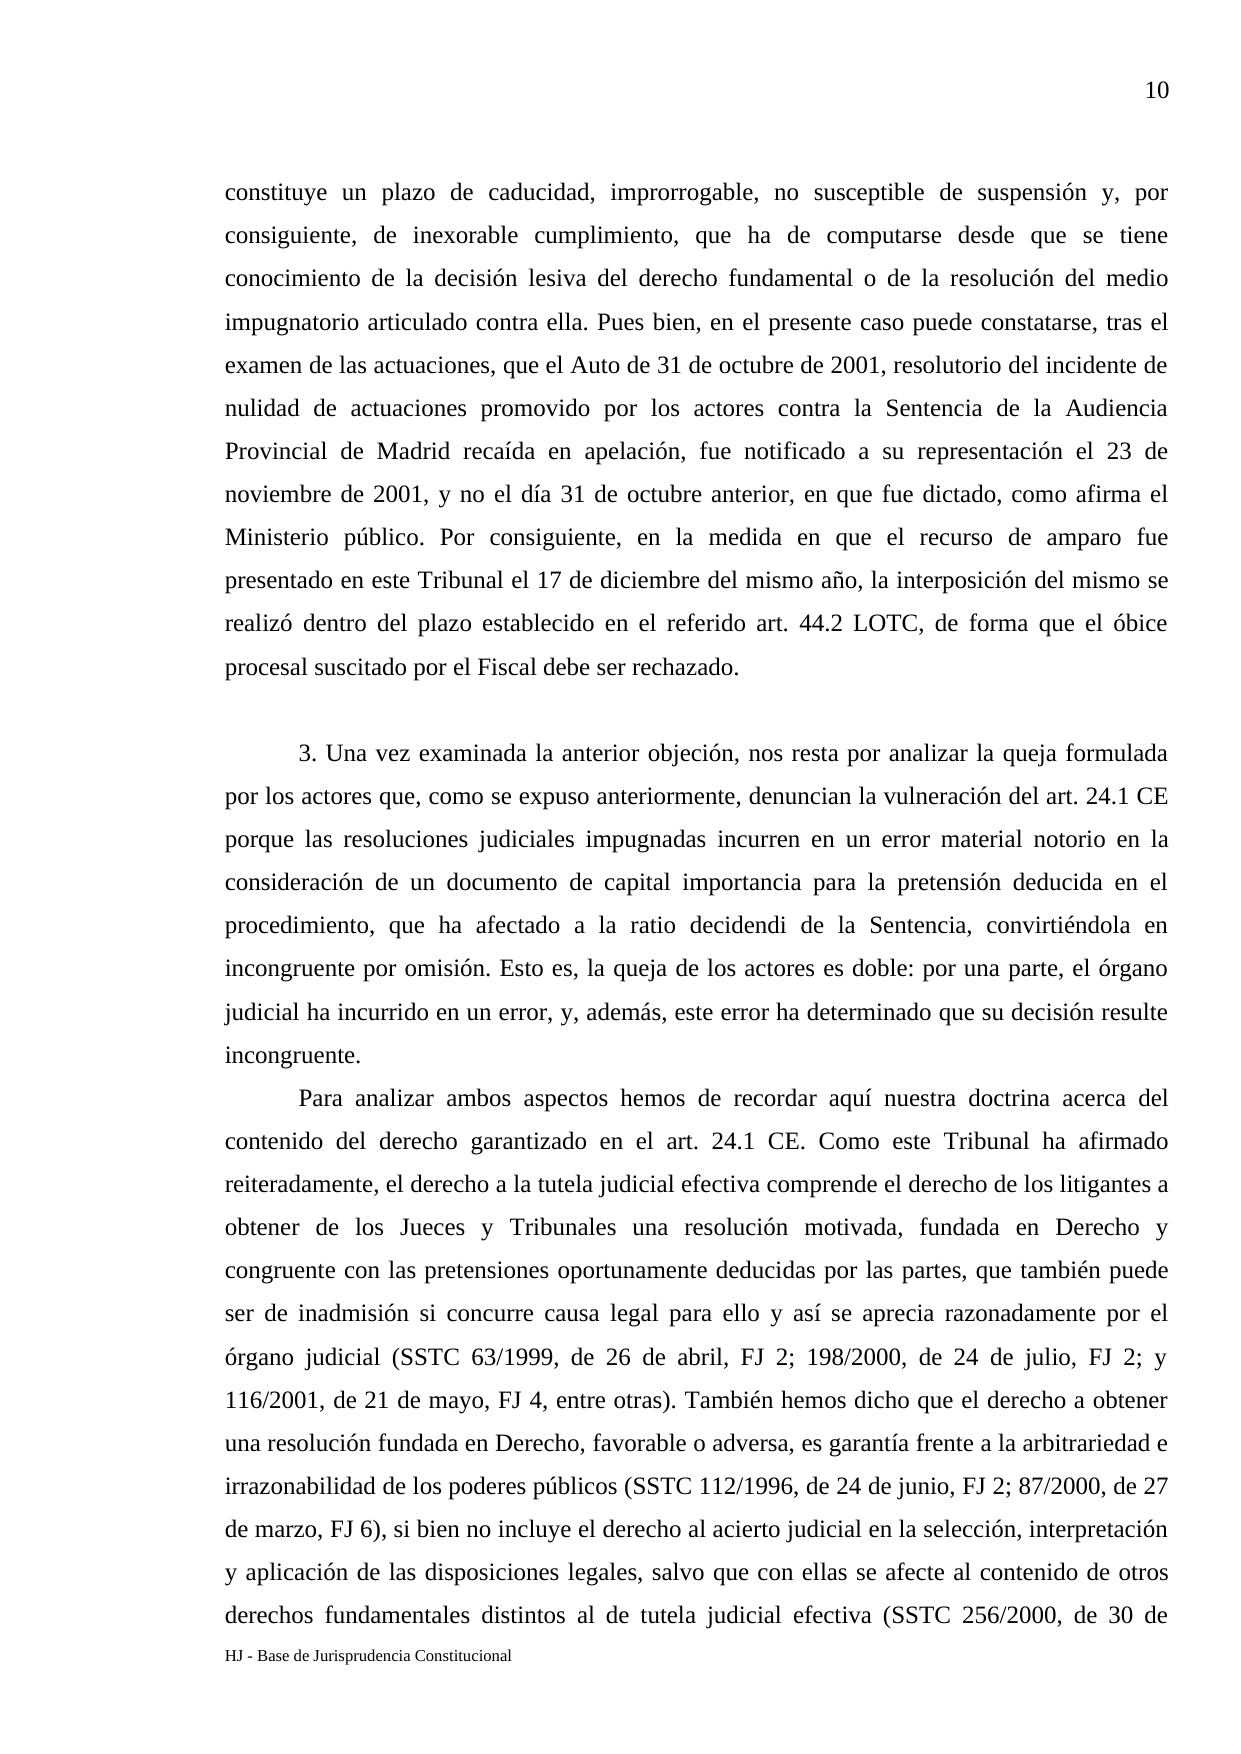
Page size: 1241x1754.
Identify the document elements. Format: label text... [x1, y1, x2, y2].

text 3. Una vez examinada la anterior objeción, nos resta por analizar la queja formulada por los actores que, como se expuso anteriormente, denuncian la vulneración del art. 24.1 CE porque las resoluciones judiciales impugnadas incurren en un error material notorio en la consideración de un documento de capital importancia para la pretensión deducida en el procedimiento, que ha afectado a la ratio decidendi de la Sentencia, convirtiéndola en incongruente por omisión. Esto es, la queja de los actores es doble: por una parte, el órgano judicial ha incurrido en un error, y, además, este error ha determinado que su decisión resulte incongruente. [224, 738, 1169, 1068]
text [224, 1083, 1169, 1629]
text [224, 177, 1169, 680]
